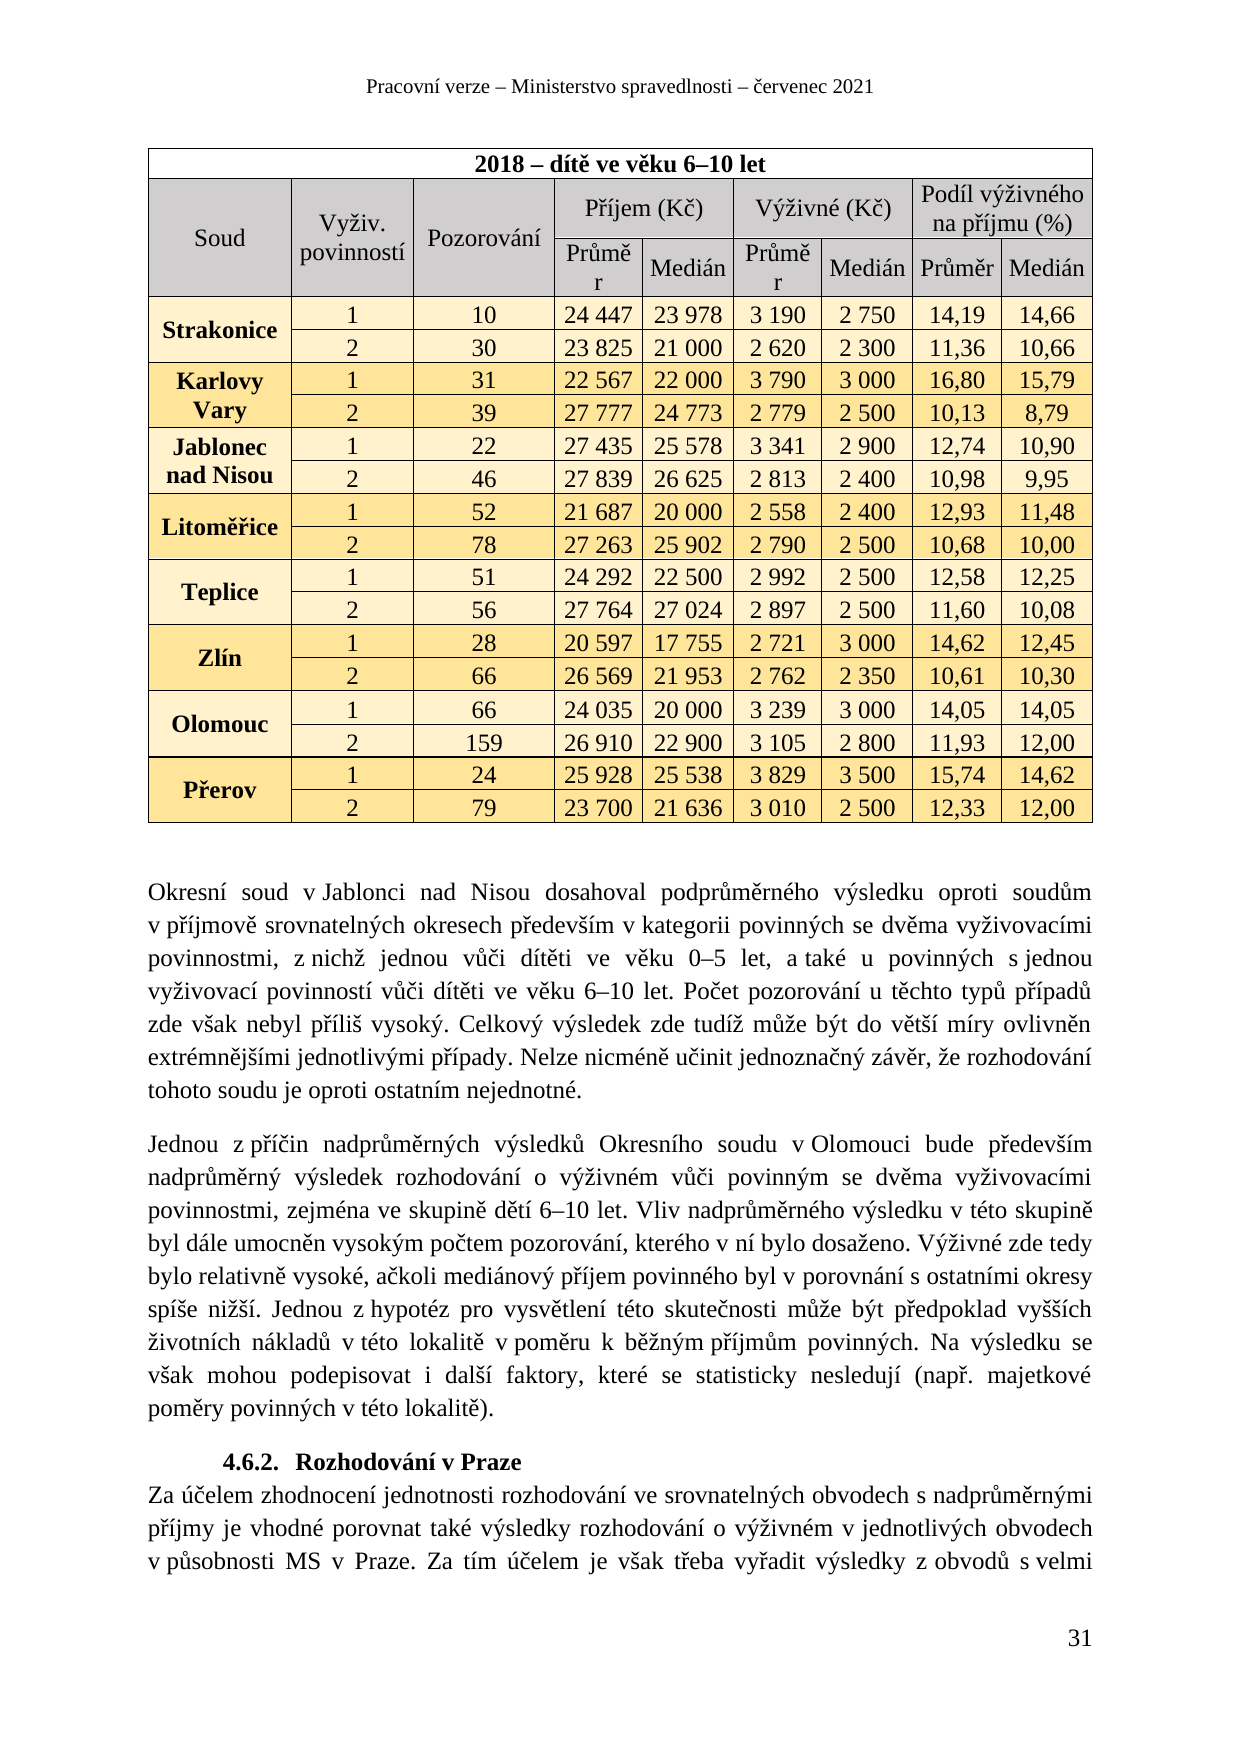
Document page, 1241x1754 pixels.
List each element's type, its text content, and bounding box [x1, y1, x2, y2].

table_cell 23 978 [643, 297, 733, 329]
table_header 2018 – dítě ve věku 6–10 let [149, 149, 1092, 177]
table_cell 10,66 [1002, 330, 1092, 362]
table_cell 30 [414, 330, 554, 362]
table_cell 21 953 [643, 658, 733, 690]
table_cell 22 [414, 428, 554, 460]
table_cell 22 500 [643, 560, 733, 591]
table_cell 2 992 [734, 560, 821, 591]
text Jednou z příčin nadprůměrných výsledků Okresního soudu v Olomouci bude především nadprůměrný výsledek rozhodování o výživném vůči povinným se dvěma vyživovacími povinnostmi, zejména ve skupině dětí 6–10 let. Vliv nadprůměrného výsledku v této skupině byl dále umocněn vysokým počtem pozorování, kterého v ní bylo dosaženo. Výživné zde tedy bylo relativně vysoké, ačkoli mediánový příjem povinného byl v porovnání s ostatními okresy spíše nižší. Jednou z hypotéz pro vysvětlení této skutečnosti může být předpoklad vyšších životních nákladů v této lokalitě v poměru k běžným příjmům povinných. Na výsledku se však mohou podepisovat i další faktory, které se statisticky nesledují (např. majetkové poměry povinných v této lokalitě). [148, 1129, 1093, 1422]
table_cell Přerov [149, 758, 291, 822]
table_cell 39 [414, 395, 554, 427]
table_cell 15,74 [913, 758, 1001, 789]
table_cell 11,93 [913, 725, 1001, 756]
table_cell 3 010 [734, 790, 821, 822]
table_cell 2 [292, 658, 413, 690]
table_cell 2 762 [734, 658, 821, 690]
table_cell 2 400 [822, 494, 912, 526]
table_cell 14,66 [1002, 297, 1092, 329]
table_cell 24 [414, 758, 554, 789]
table_cell 31 [414, 363, 554, 394]
table_cell 17 755 [643, 625, 733, 657]
table_cell 20 597 [555, 625, 642, 657]
table_cell 25 578 [643, 428, 733, 460]
table_cell 1 [292, 625, 413, 657]
table_cell 3 790 [734, 363, 821, 394]
table_cell 14,05 [1002, 691, 1092, 723]
table_cell 24 292 [555, 560, 642, 591]
table_cell 10,98 [913, 461, 1001, 493]
table_cell 23 700 [555, 790, 642, 822]
table_cell Medián [643, 239, 733, 296]
table_cell Průměr [734, 239, 821, 296]
table_cell 46 [414, 461, 554, 493]
table_cell 10 [414, 297, 554, 329]
table_cell 2 [292, 461, 413, 493]
table_cell 3 500 [822, 758, 912, 789]
table_cell Průměr [913, 239, 1001, 296]
text Okresní soud v Jablonci nad Nisou dosahoval podprůměrného výsledku oproti soudům v příjmově srovnatelných okresech především v kategorii povinných se dvěma vyživovacími povinnostmi, z nichž jednou vůči dítěti ve věku 0–5 let, a také u povinných s jednou vyživovací povinností vůči dítěti ve věku 6–10 let. Počet pozorování u těchto typů případů zde však nebyl příliš vysoký. Celkový výsledek zde tudíž může být do větší míry ovlivněn extrémnějšími jednotlivými případy. Nelze nicméně učinit jednoznačný závěr, že rozhodování tohoto soudu je oproti ostatním nejednotné. [148, 877, 1093, 1104]
table_cell 56 [414, 592, 554, 624]
table_cell 2 620 [734, 330, 821, 362]
table_cell 12,93 [913, 494, 1001, 526]
table_cell 2 [292, 592, 413, 624]
table_cell 2 500 [822, 527, 912, 558]
table_cell 66 [414, 658, 554, 690]
table_cell 27 263 [555, 527, 642, 558]
table_cell Podíl výživného na příjmu (%) [913, 179, 1092, 237]
table_cell 159 [414, 725, 554, 756]
table_cell 1 [292, 758, 413, 789]
table_cell 52 [414, 494, 554, 526]
table_cell Výživné (Kč) [734, 179, 912, 237]
table_cell 8,79 [1002, 395, 1092, 427]
table_cell 2 790 [734, 527, 821, 558]
table_cell 66 [414, 691, 554, 723]
table_cell 2 721 [734, 625, 821, 657]
table_cell 12,25 [1002, 560, 1092, 591]
table_cell 3 105 [734, 725, 821, 756]
table_cell 12,33 [913, 790, 1001, 822]
table_cell 26 569 [555, 658, 642, 690]
table_cell 14,05 [913, 691, 1001, 723]
table_cell 3 000 [822, 363, 912, 394]
table_cell 10,30 [1002, 658, 1092, 690]
table_cell 27 839 [555, 461, 642, 493]
table_cell 10,08 [1002, 592, 1092, 624]
table_cell 1 [292, 363, 413, 394]
table_cell Příjem (Kč) [555, 179, 733, 237]
table_cell 14,19 [913, 297, 1001, 329]
table_cell 12,00 [1002, 725, 1092, 756]
table_cell 1 [292, 428, 413, 460]
table_cell 51 [414, 560, 554, 591]
table_cell 11,36 [913, 330, 1001, 362]
table_cell Průměr [555, 239, 642, 296]
table_cell Jablonec nad Nisou [149, 428, 291, 493]
table_cell 78 [414, 527, 554, 558]
table_cell 3 341 [734, 428, 821, 460]
table_cell 2 400 [822, 461, 912, 493]
table_cell 11,48 [1002, 494, 1092, 526]
table_cell 10,61 [913, 658, 1001, 690]
table_cell 25 928 [555, 758, 642, 789]
table_cell 25 538 [643, 758, 733, 789]
table_cell 12,00 [1002, 790, 1092, 822]
table_cell 9,95 [1002, 461, 1092, 493]
table_cell 28 [414, 625, 554, 657]
table_cell Karlovy Vary [149, 363, 291, 427]
table_cell 24 035 [555, 691, 642, 723]
table_cell 2 [292, 330, 413, 362]
table_cell 2 [292, 790, 413, 822]
table_cell 14,62 [1002, 758, 1092, 789]
table_cell 12,58 [913, 560, 1001, 591]
table_cell Pozorování [414, 179, 554, 296]
table_cell 1 [292, 494, 413, 526]
table_cell 1 [292, 560, 413, 591]
table_cell 2 [292, 527, 413, 558]
table_cell 24 773 [643, 395, 733, 427]
table_cell 15,79 [1002, 363, 1092, 394]
table_cell Medián [1002, 239, 1092, 296]
table_cell 12,45 [1002, 625, 1092, 657]
table_cell 2 750 [822, 297, 912, 329]
table_cell Vyživ. povinností [292, 179, 413, 296]
table_cell 14,62 [913, 625, 1001, 657]
table_cell 10,13 [913, 395, 1001, 427]
table_cell 21 687 [555, 494, 642, 526]
table_cell 3 000 [822, 625, 912, 657]
table_cell Strakonice [149, 297, 291, 362]
table_cell 20 000 [643, 691, 733, 723]
table_cell 2 500 [822, 395, 912, 427]
table_cell 2 350 [822, 658, 912, 690]
table_cell 3 190 [734, 297, 821, 329]
table_cell 79 [414, 790, 554, 822]
table_cell 10,90 [1002, 428, 1092, 460]
table_cell 1 [292, 297, 413, 329]
table_cell 21 636 [643, 790, 733, 822]
table_cell 22 900 [643, 725, 733, 756]
table_cell 2 500 [822, 790, 912, 822]
table_cell 2 897 [734, 592, 821, 624]
table_cell Teplice [149, 560, 291, 624]
table_cell 27 777 [555, 395, 642, 427]
table_cell 10,68 [913, 527, 1001, 558]
table_cell 2 813 [734, 461, 821, 493]
table_cell 22 000 [643, 363, 733, 394]
table_cell 11,60 [913, 592, 1001, 624]
table_cell 2 800 [822, 725, 912, 756]
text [148, 1480, 1093, 1575]
table_cell 3 000 [822, 691, 912, 723]
table_cell 23 825 [555, 330, 642, 362]
table_cell 2 900 [822, 428, 912, 460]
table_cell 2 558 [734, 494, 821, 526]
table_cell 16,80 [913, 363, 1001, 394]
table_cell 1 [292, 691, 413, 723]
table_cell 2 779 [734, 395, 821, 427]
table_cell 27 435 [555, 428, 642, 460]
table_cell 26 910 [555, 725, 642, 756]
table_cell 2 500 [822, 560, 912, 591]
table_cell 27 024 [643, 592, 733, 624]
table_cell 25 902 [643, 527, 733, 558]
table_cell Medián [822, 239, 912, 296]
table_cell Olomouc [149, 691, 291, 756]
table_cell 12,74 [913, 428, 1001, 460]
table_cell 3 829 [734, 758, 821, 789]
table_cell Soud [149, 179, 291, 296]
table_cell 27 764 [555, 592, 642, 624]
table_cell 24 447 [555, 297, 642, 329]
table_cell 21 000 [643, 330, 733, 362]
table_cell 26 625 [643, 461, 733, 493]
table_cell 2 300 [822, 330, 912, 362]
table_cell 2 [292, 395, 413, 427]
table_cell 20 000 [643, 494, 733, 526]
table_cell 2 [292, 725, 413, 756]
table_cell 3 239 [734, 691, 821, 723]
table_cell 2 500 [822, 592, 912, 624]
table_cell 22 567 [555, 363, 642, 394]
table_cell 10,00 [1002, 527, 1092, 558]
subtitle Rozhodování v Praze [223, 1447, 1093, 1476]
table_cell Zlín [149, 625, 291, 690]
table_cell Litoměřice [149, 494, 291, 558]
